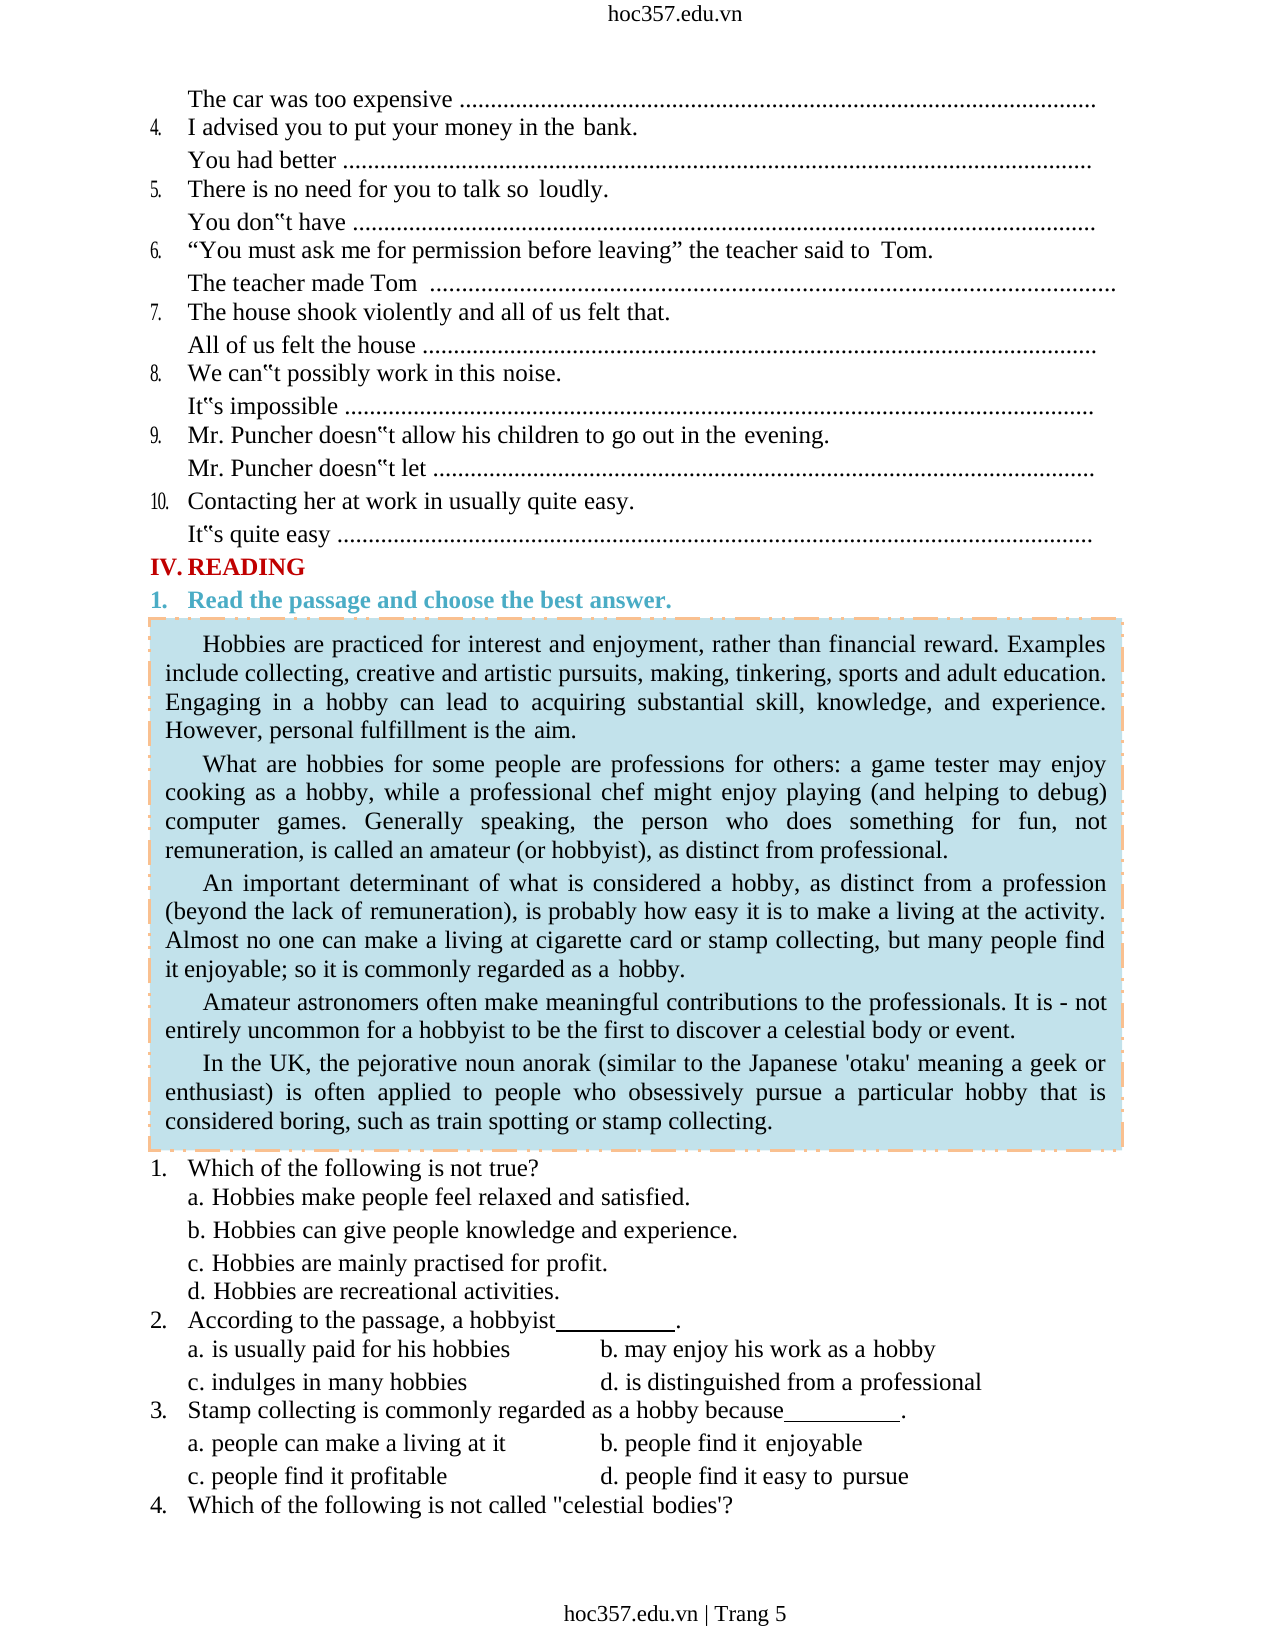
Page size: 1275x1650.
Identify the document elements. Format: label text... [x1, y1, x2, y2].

text 6. “You must ask me for permission before leaving” the teacher said to Tom. [150, 235, 1217, 264]
text a. Hobbies make people feel relaxed and satisfied. [187, 1182, 1217, 1211]
text 1. Which of the following is not true? [150, 615, 1217, 1182]
text The teacher made Tom ........................................................................................................... [187, 268, 1217, 297]
text You had better ........................................................................................................................ [187, 145, 1217, 174]
text 8. We can‟t possibly work in this noise. [150, 358, 1217, 387]
text It‟s quite easy ......................................................................................................................... [187, 519, 1217, 547]
text IV. READING [150, 552, 1217, 581]
text 4. I advised you to put your money in the bank. [150, 112, 1217, 141]
text b. Hobbies can give people knowledge and experience. [187, 1215, 1217, 1244]
text You don‟t have ....................................................................................................................... [187, 207, 1217, 235]
text 1. Read the passage and choose the best answer. [150, 585, 1217, 614]
text a. is usually paid for his hobbies b. may enjoy his work as a hobby [187, 1334, 1217, 1363]
text The car was too expensive ...................................................................................................... [187, 84, 1217, 112]
text 7. The house shook violently and all of us felt that. [150, 297, 1217, 326]
text 2. According to the passage, a hobbyist . [150, 1305, 1217, 1334]
text d. Hobbies are recreational activities. [187, 1276, 1217, 1305]
text 9. Mr. Puncher doesn‟t allow his children to go out in the evening. [150, 420, 1217, 449]
text 3. Stamp collecting is commonly regarded as a hobby because . [150, 1396, 1217, 1424]
text a. people can make a living at it b. people find it enjoyable [187, 1428, 1217, 1457]
text Mr. Puncher doesn‟t let .......................................................................................................... [187, 453, 1217, 482]
text c. people find it profitable d. people find it easy to pursue [187, 1461, 1217, 1490]
text 10. Contacting her at work in usually quite easy. [150, 486, 1217, 515]
text c. Hobbies are mainly practised for profit. [187, 1248, 1217, 1276]
text It‟s impossible ........................................................................................................................ [187, 391, 1217, 420]
text 4. Which of the following is not called "celestial bodies'? [150, 1490, 1217, 1519]
text c. indulges in many hobbies d. is distinguished from a professional [187, 1367, 1217, 1396]
text All of us felt the house ............................................................................................................ [187, 330, 1217, 358]
text 5. There is no need for you to talk so loudly. [150, 174, 1217, 202]
